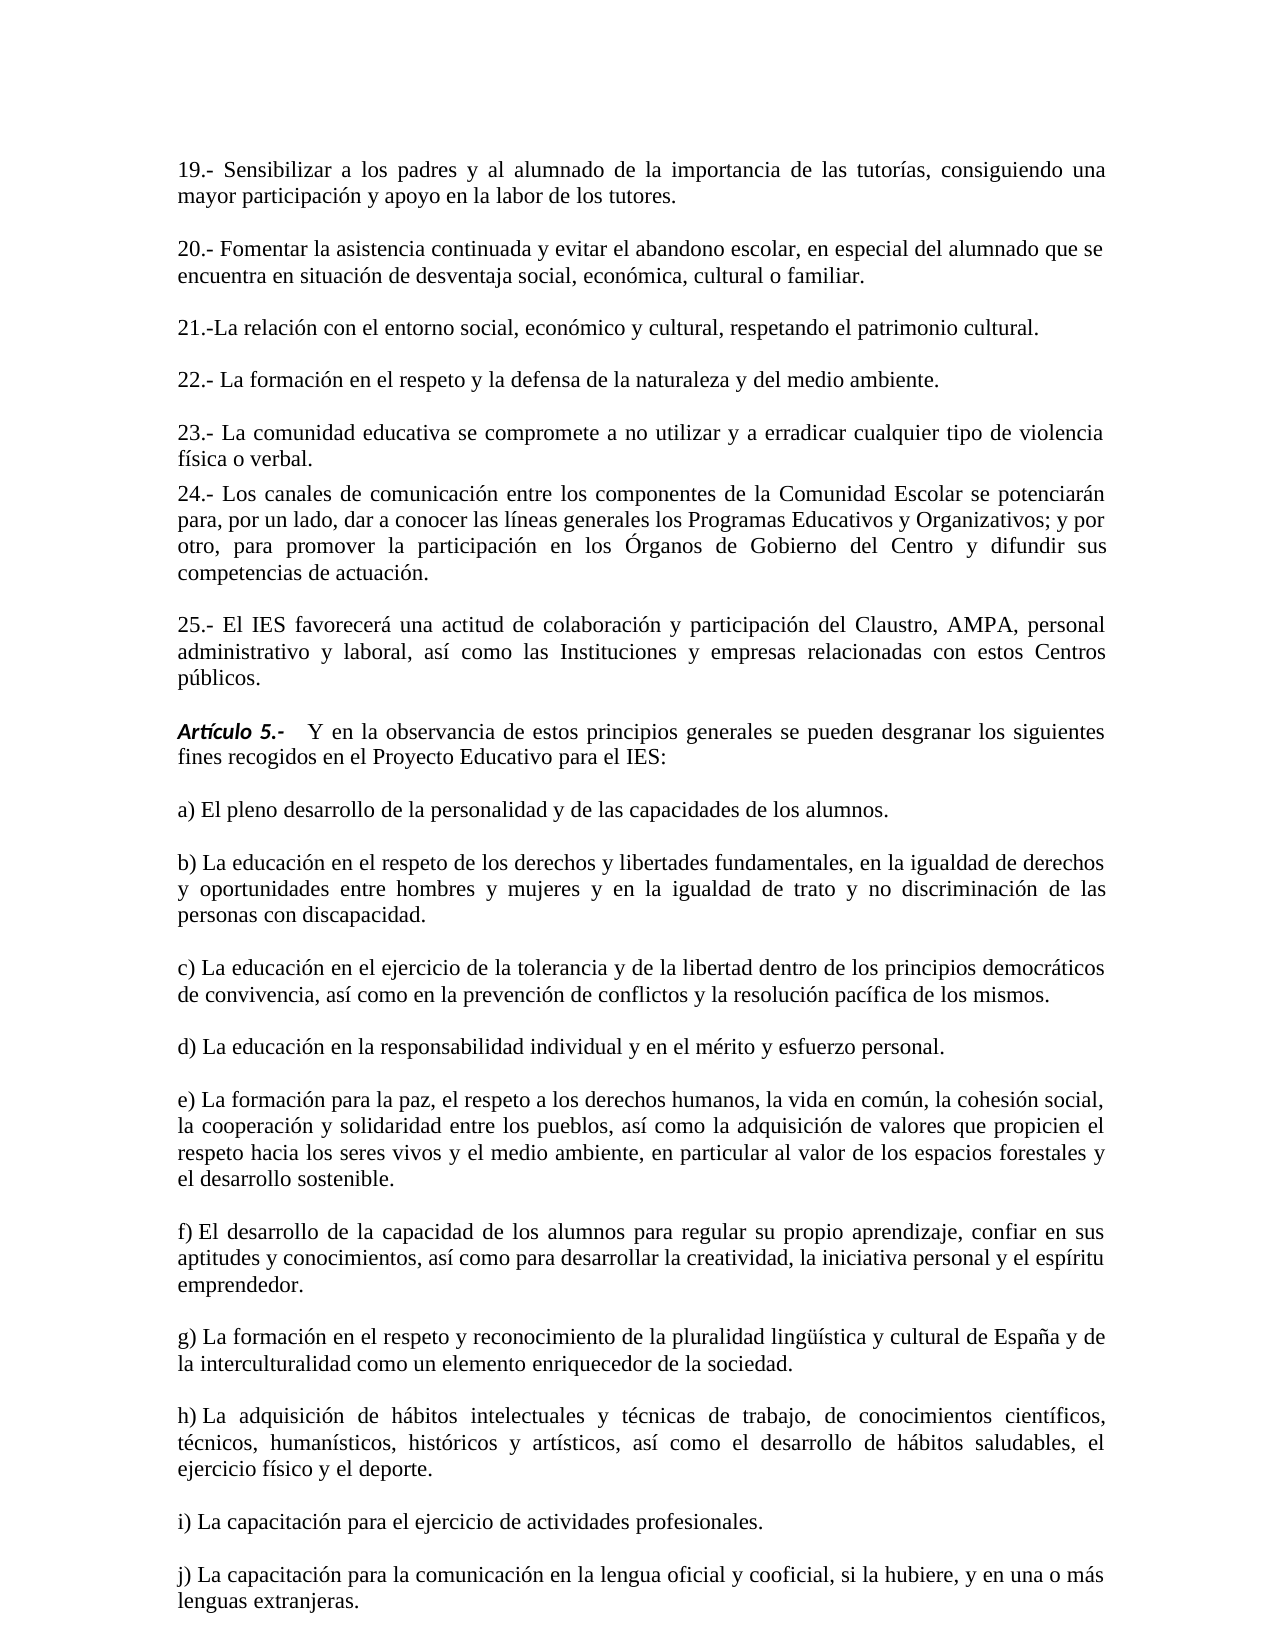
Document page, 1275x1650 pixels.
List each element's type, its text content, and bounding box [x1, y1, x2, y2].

list La adquisición de hábitos intelectuales y técnicas de trabajo, de conocimientos científicos, técnicos, humanísticos, históricos y artísticos, así como el desarrollo de hábitos saludables, el ejercicio físico y el deporte. [177, 1403, 1107, 1482]
list El pleno desarrollo de la personalidad y de las capacidades de los alumnos. [177, 796, 1258, 822]
list La capacitación para el ejercicio de actividades profesionales. [177, 1508, 1258, 1534]
list La capacitación para la comunicación en la lengua oficial y cooficial, si la hubiere, y en una o más lenguas extranjeras. [177, 1561, 1107, 1613]
text 24.- Los canales de comunicación entre los componentes de la Comunidad Escolar se potenciarán para, por un lado, dar a conocer las líneas generales los Programas Educativos y Organizativos; y por otro, para promover la participación en los Órganos de Gobierno del Centro y difundir sus competencias de actuación. [177, 480, 1107, 585]
list La educación en el ejercicio de la tolerancia y de la libertad dentro de los principios democráticos de convivencia, así como en la prevención de conflictos y la resolución pacífica de los mismos. [177, 954, 1107, 1007]
text 22.- La formación en el respeto y la defensa de la naturaleza y del medio ambiente. [177, 367, 1107, 393]
text 25.- El IES favorecerá una actitud de colaboración y participación del Claustro, AMPA, personal administrativo y laboral, así como las Instituciones y empresas relacionadas con estos Centros públicos. [177, 611, 1107, 691]
list La educación en el respeto de los derechos y libertades fundamentales, en la igualdad de derechos y oportunidades entre hombres y mujeres y en la igualdad de trato y no discriminación de las personas con discapacidad. [177, 849, 1107, 928]
list La formación en el respeto y reconocimiento de la pluralidad lingüística y cultural de España y de la interculturalidad como un elemento enriquecedor de la sociedad. [177, 1323, 1106, 1376]
text 21.-La relación con el entorno social, económico y cultural, respetando el patrimonio cultural. [177, 314, 1107, 341]
text 19.- Sensibilizar a los padres y al alumnado de la importancia de las tutorías, consiguiendo una mayor participación y apoyo en la labor de los tutores. [177, 156, 1106, 209]
text Artículo 5.- Y en la observancia de estos principios generales se pueden desgranar los siguientes fines recogidos en el Proyecto Educativo para el IES: [177, 719, 1106, 769]
text 20.- Fomentar la asistencia continuada y evitar el abandono escolar, en especial del alumnado que se encuentra en situación de desventaja social, económica, cultural o familiar. [177, 235, 1106, 288]
text 23.- La comunidad educativa se compromete a no utilizar y a erradicar cualquier tipo de violencia física o verbal. [177, 419, 1106, 472]
list La educación en la responsabilidad individual y en el mérito y esfuerzo personal. [177, 1033, 1258, 1060]
list La formación para la paz, el respeto a los derechos humanos, la vida en común, la cohesión social, la cooperación y solidaridad entre los pueblos, así como la adquisición de valores que propicien el respeto hacia los seres vivos y el medio ambiente, en particular al valor de los espacios forestales y el desarrollo sostenible. [177, 1086, 1106, 1192]
list El desarrollo de la capacidad de los alumnos para regular su propio aprendizaje, confiar en sus aptitudes y conocimientos, así como para desarrollar la creatividad, la iniciativa personal y el espíritu emprendedor. [177, 1218, 1107, 1297]
